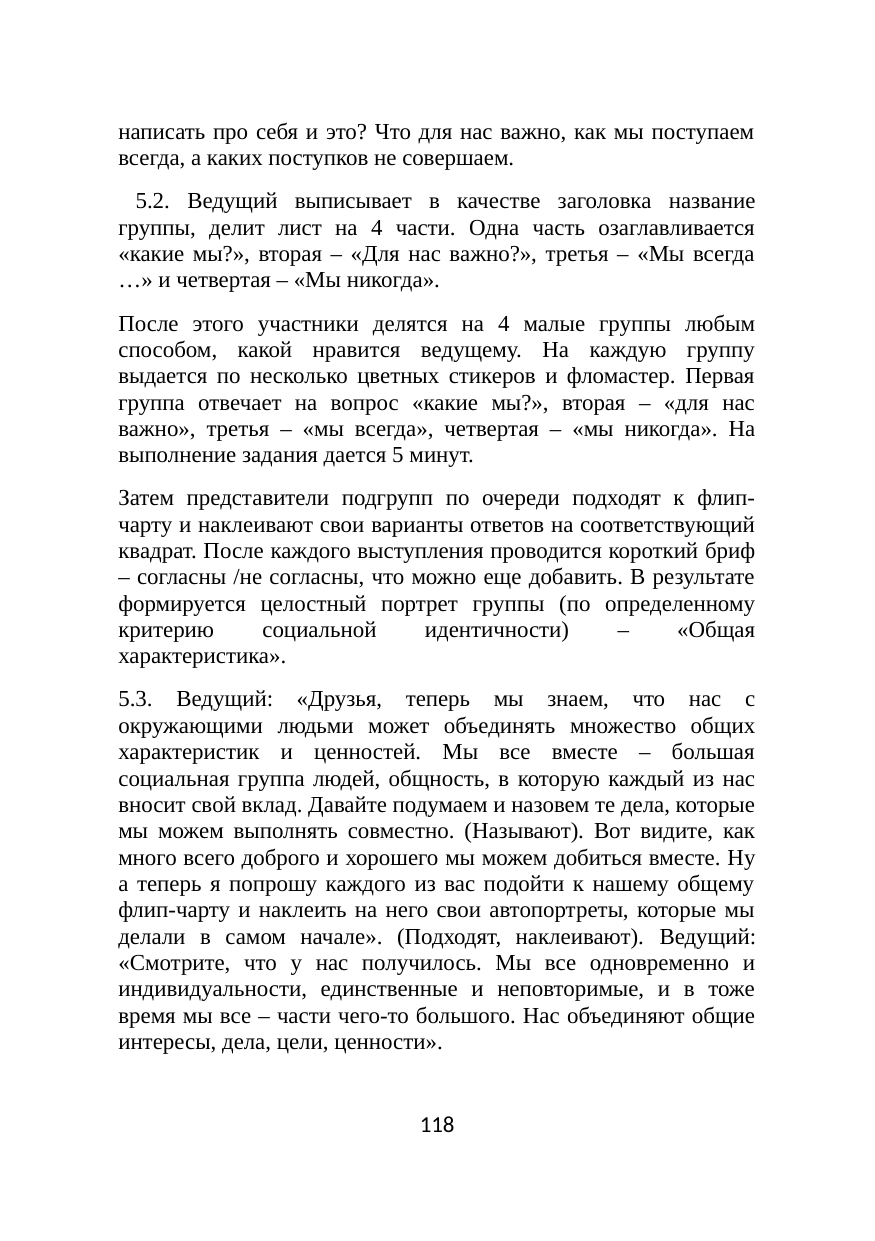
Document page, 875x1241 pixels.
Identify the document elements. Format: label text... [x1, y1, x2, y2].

text 5.2. Ведущий выписывает в качестве заголовка название группы, делит лист на 4 части. Одна часть озаглавливается «какие мы?», вторая – «Для нас важно?», третья – «Мы всегда …» и четвертая – «Мы никогда». [118, 187, 756, 293]
text После этого участники делятся на 4 малые группы любым способом, какой нравится ведущему. На каждую группу выдается по несколько цветных стикеров и фломастер. Первая группа отвечает на вопрос «какие мы?», вторая – «для нас важно», третья – «мы всегда», четвертая – «мы никогда». На выполнение задания дается 5 минут. [118, 309, 756, 468]
text 5.3. Ведущий: «Друзья, теперь мы знаем, что нас с окружающими людьми может объединять множество общих характеристик и ценностей. Мы все вместе – большая социальная группа людей, общность, в которую каждый из нас вносит свой вклад. Давайте подумаем и назовем те дела, которые мы можем выполнять совместно. (Называют). Вот видите, как много всего доброго и хорошего мы можем добиться вместе. Ну а теперь я попрошу каждого из вас подойти к нашему общему флип-чарту и наклеить на него свои автопортреты, которые мы делали в самом начале». (Подходят, наклеивают). Ведущий: «Смотрите, что у нас получилось. Мы все одновременно и индивидуальности, единственные и неповторимые, и в тоже время мы все – части чего-то большого. Нас объединяют общие интересы, дела, цели, ценности». [118, 686, 756, 1054]
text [118, 118, 756, 171]
text Затем представители подгрупп по очереди подходят к флип-чарту и наклеивают свои варианты ответов на соответствующий квадрат. После каждого выступления проводится короткий бриф – согласны /не согласны, что можно еще добавить. В результате формируется целостный портрет группы (по определенному критерию социальной идентичности) – «Общая характеристика». [118, 484, 756, 669]
